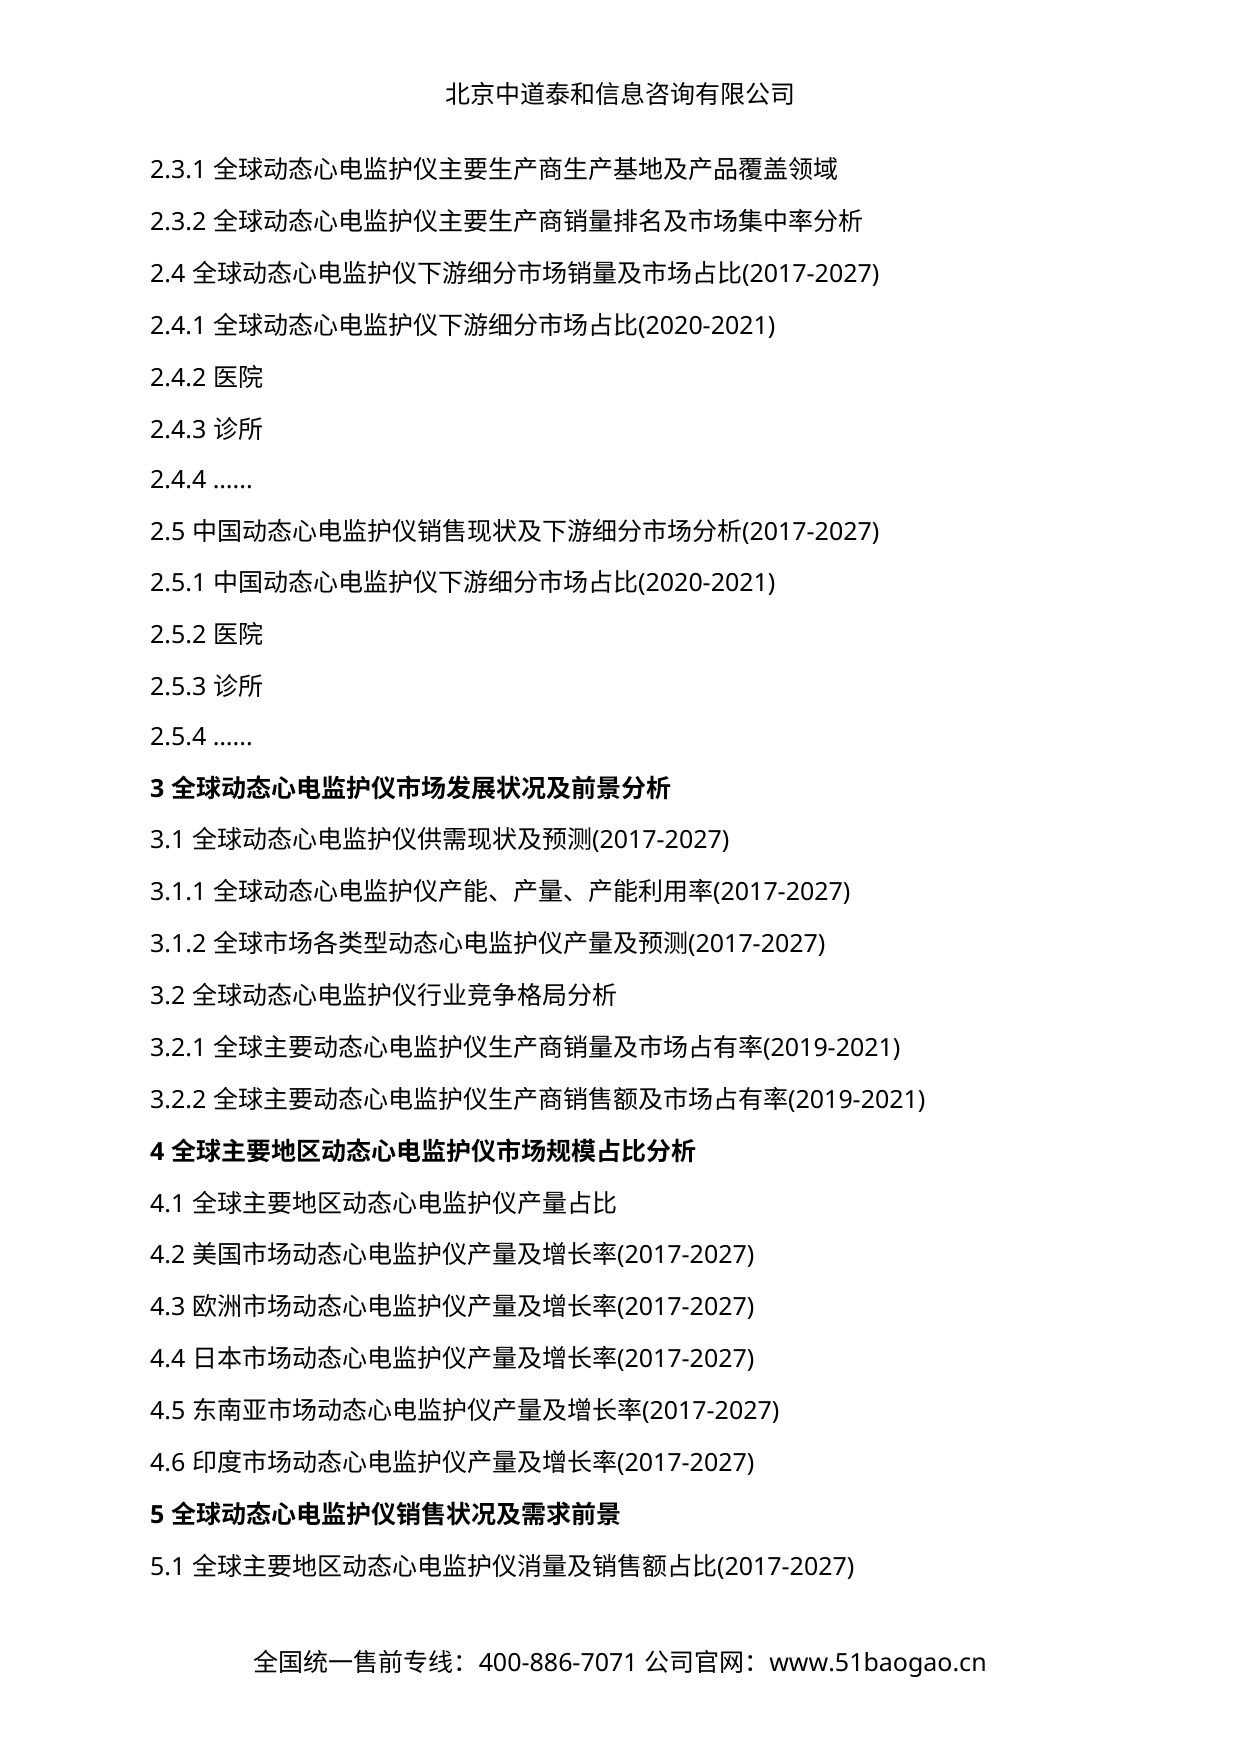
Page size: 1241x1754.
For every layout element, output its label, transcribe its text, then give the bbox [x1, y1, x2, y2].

text 4.1 全球主要地区动态心电监护仪产量占比 [150, 1183, 1090, 1219]
text 2.4.4 …... [150, 461, 1090, 495]
text 4.2 美国市场动态心电监护仪产量及增长率(2017-2027) [150, 1235, 1090, 1271]
text 2.4.1 全球动态心电监护仪下游细分市场占比(2020-2021) [150, 306, 1090, 342]
text 2.4.3 诊所 [150, 409, 1090, 446]
text 3.2.2 全球主要动态心电监护仪生产商销售额及市场占有率(2019-2021) [150, 1079, 1090, 1116]
text 2.5.3 诊所 [150, 667, 1090, 703]
text 3.1.1 全球动态心电监护仪产能、产量、产能利用率(2017-2027) [150, 872, 1090, 908]
text 3.2 全球动态心电监护仪行业竞争格局分析 [150, 976, 1090, 1012]
text 2.4.2 医院 [150, 357, 1090, 394]
text 5 全球动态心电监护仪销售状况及需求前景 [150, 1494, 1090, 1531]
text 2.4 全球动态心电监护仪下游细分市场销量及市场占比(2017-2027) [150, 254, 1090, 290]
text 2.3.2 全球动态心电监护仪主要生产商销量排名及市场集中率分析 [150, 202, 1090, 238]
text 2.5 中国动态心电监护仪销售现状及下游细分市场分析(2017-2027) [150, 511, 1090, 547]
text 3 全球动态心电监护仪市场发展状况及前景分析 [150, 768, 1090, 804]
text 2.5.4 …... [150, 718, 1090, 752]
text 3.2.1 全球主要动态心电监护仪生产商销量及市场占有率(2019-2021) [150, 1027, 1090, 1064]
text 5.1 全球主要地区动态心电监护仪消量及销售额占比(2017-2027) [150, 1546, 1090, 1582]
text 2.5.2 医院 [150, 615, 1090, 651]
text 4.4 日本市场动态心电监护仪产量及增长率(2017-2027) [150, 1339, 1090, 1375]
text 4.5 东南亚市场动态心电监护仪产量及增长率(2017-2027) [150, 1391, 1090, 1427]
text 4.3 欧洲市场动态心电监护仪产量及增长率(2017-2027) [150, 1287, 1090, 1323]
text 4.6 印度市场动态心电监护仪产量及增长率(2017-2027) [150, 1442, 1090, 1479]
text 2.5.1 中国动态心电监护仪下游细分市场占比(2020-2021) [150, 563, 1090, 599]
text 4 全球主要地区动态心电监护仪市场规模占比分析 [150, 1131, 1090, 1167]
text 3.1 全球动态心电监护仪供需现状及预测(2017-2027) [150, 820, 1090, 856]
text 2.3.1 全球动态心电监护仪主要生产商生产基地及产品覆盖领域 [150, 150, 1090, 186]
text 3.1.2 全球市场各类型动态心电监护仪产量及预测(2017-2027) [150, 924, 1090, 960]
